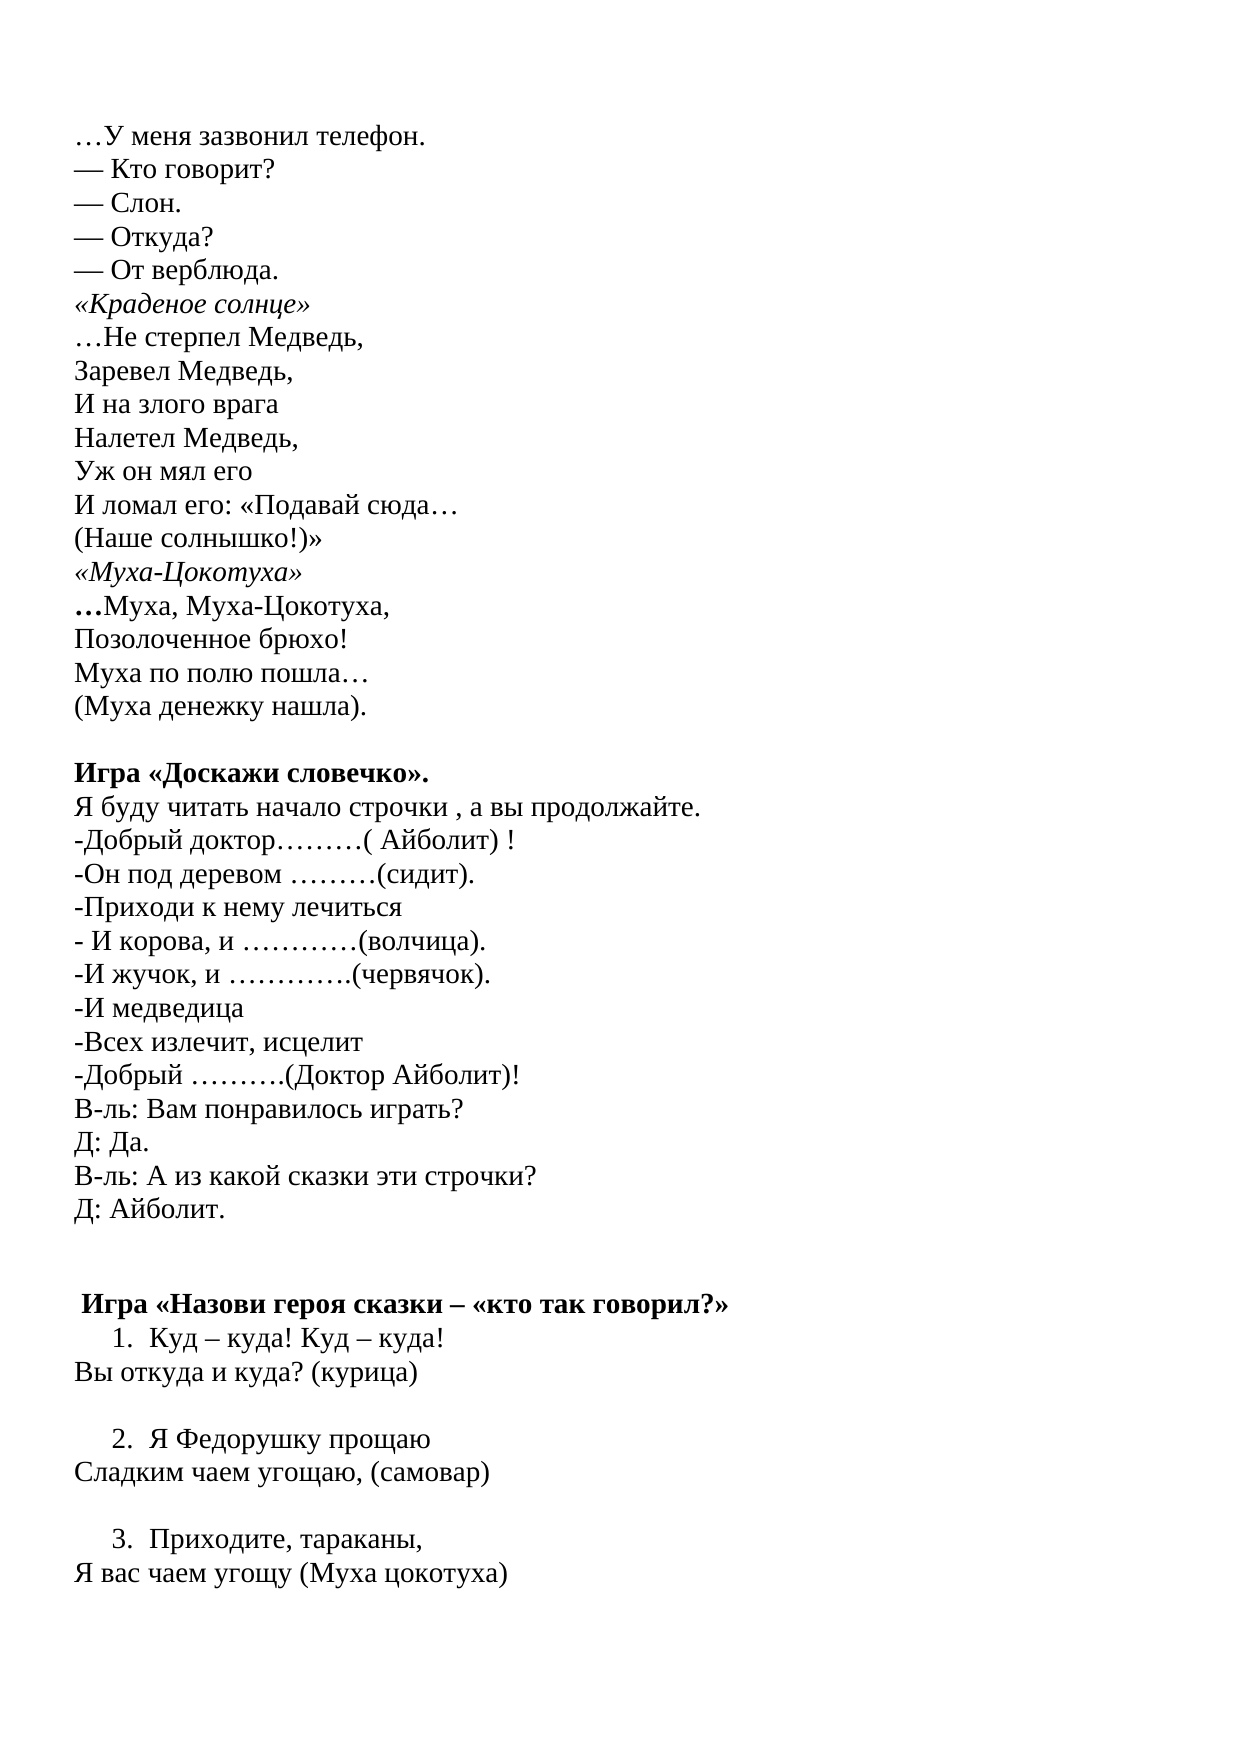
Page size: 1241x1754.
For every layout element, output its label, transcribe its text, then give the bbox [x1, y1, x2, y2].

text Вы откуда и куда? (курица) [74, 1354, 1196, 1387]
text В-ль: Вам понравилось играть? [74, 1091, 1196, 1124]
text Я буду читать начало строчки , а вы продолжайте. [74, 789, 1196, 822]
text — Кто говорит? [74, 152, 1196, 185]
text И ломал его: «Подавай сюда… [74, 487, 1196, 521]
text -Всех излечит, исцелит [74, 1024, 1196, 1057]
list Я Федорушку прощаю [111, 1421, 1196, 1454]
list Куд – куда! Куд – куда! [111, 1320, 1196, 1354]
text Налетел Медведь, [74, 420, 1196, 453]
text И на злого врага [74, 386, 1196, 420]
text «Муха-Цокотуха» [74, 554, 1196, 588]
text — Откуда? [74, 219, 1196, 252]
text Сладким чаем угощаю, (самовар) [74, 1454, 1196, 1488]
text -Он под деревом ………(сидит). [74, 856, 1196, 889]
text Уж он мял его [74, 453, 1196, 487]
text …У меня зазвонил телефон. [74, 118, 1196, 152]
text «Краденое солнце» [74, 286, 1196, 319]
text -И медведица [74, 990, 1196, 1024]
text В-ль: А из какой сказки эти строчки? [74, 1158, 1196, 1191]
text — От верблюда. [74, 252, 1196, 286]
text (Наше солнышко!)» [74, 521, 1196, 554]
text - И корова, и …………(волчица). [74, 923, 1196, 957]
text Игра «Назови героя сказки – «кто так говорил?» [74, 1287, 1196, 1320]
text -Добрый доктор………( Айболит) ! [74, 822, 1196, 856]
text -Добрый ……….(Доктор Айболит)! [74, 1057, 1196, 1091]
text Д: Да. [74, 1124, 1196, 1158]
text (Муха денежку нашла). [74, 688, 1196, 722]
text Д: Айболит. [74, 1191, 1196, 1225]
text Заревел Медведь, [74, 353, 1196, 386]
text Игра «Доскажи словечко». [74, 755, 1196, 789]
text …Не стерпел Медведь, [74, 319, 1196, 353]
text Позолоченное брюхо! [74, 621, 1196, 655]
text …Муха, Муха-Цокотуха, [74, 588, 1196, 621]
list Приходите, тараканы, [111, 1521, 1196, 1555]
text -И жучок, и ………….(червячок). [74, 957, 1196, 990]
text -Приходи к нему лечиться [74, 889, 1196, 923]
text Я вас чаем угощу (Муха цокотуха) [74, 1555, 1196, 1588]
text — Слон. [74, 185, 1196, 219]
text Муха по полю пошла… [74, 655, 1196, 688]
